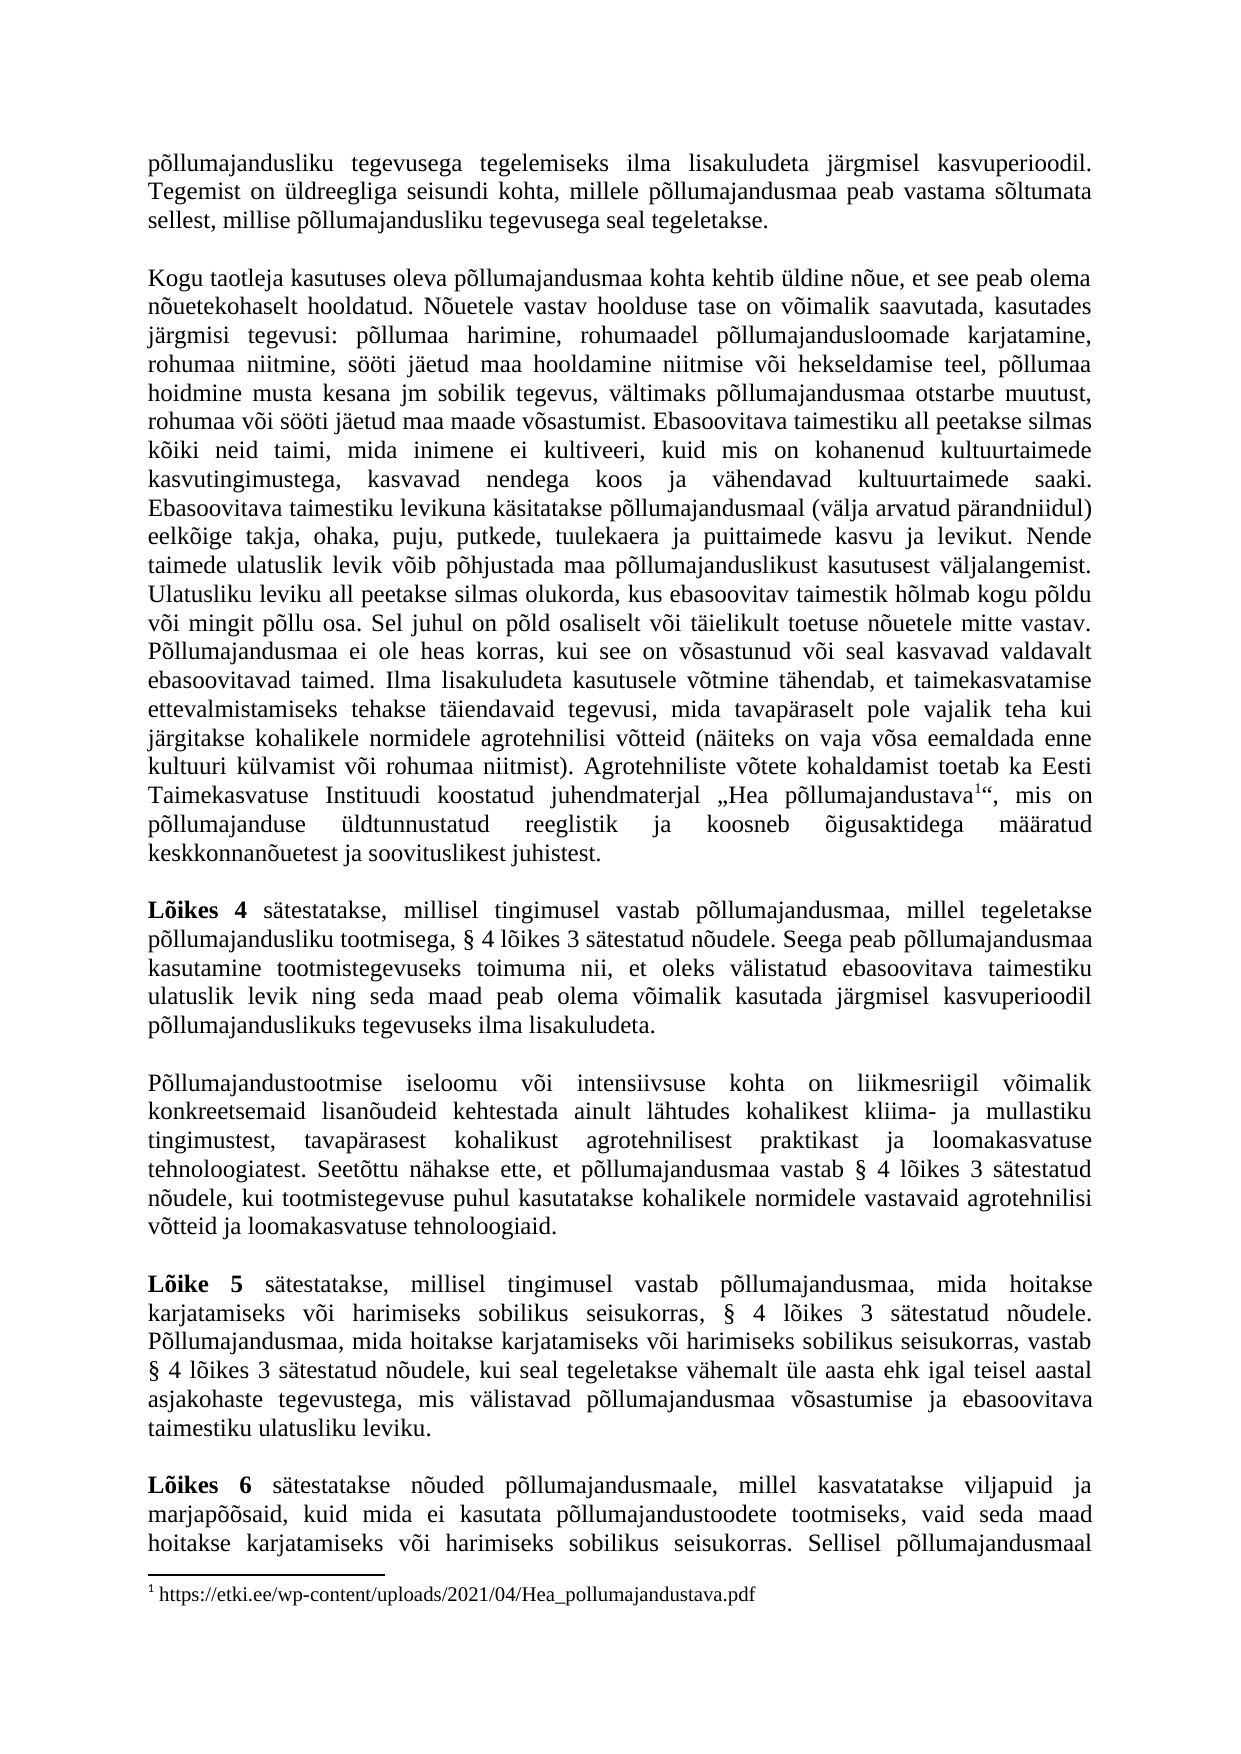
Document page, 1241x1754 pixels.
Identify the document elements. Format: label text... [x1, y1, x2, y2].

text Põllumajandustootmise iseloomu või intensiivsuse kohta on liikmesriigil võimalik konkreetsemaid lisanõudeid kehtestada ainult lähtudes kohalikest kliima- ja mullastiku tingimustest, tavapärasest kohalikust agrotehnilisest praktikast ja loomakasvatuse tehnoloogiatest. Seetõttu nähakse ette, et põllumajandusmaa vastab § 4 lõikes 3 sätestatud nõudele, kui tootmistegevuse puhul kasutatakse kohalikele normidele vastavaid agrotehnilisi võtteid ja loomakasvatuse tehnoloogiaid. [148, 1068, 1093, 1240]
text Lõikes 4 sätestatakse, millisel tingimusel vastab põllumajandusmaa, millel tegeletakse põllumajandusliku tootmisega, § 4 lõikes 3 sätestatud nõudele. Seega peab põllumajandusmaa kasutamine tootmistegevuseks toimuma nii, et oleks välistatud ebasoovitava taimestiku ulatuslik levik ning seda maad peab olema võimalik kasutada järgmisel kasvuperioodil põllumajanduslikuks tegevuseks ilma lisakuludeta. [148, 895, 1093, 1039]
text Lõike 5 sätestatakse, millisel tingimusel vastab põllumajandusmaa, mida hoitakse karjatamiseks või harimiseks sobilikus seisukorras, § 4 lõikes 3 sätestatud nõudele. Põllumajandusmaa, mida hoitakse karjatamiseks või harimiseks sobilikus seisukorras, vastab § 4 lõikes 3 sätestatud nõudele, kui seal tegeletakse vähemalt üle aasta ehk igal teisel aastal asjakohaste tegevustega, mis välistavad põllumajandusmaa võsastumise ja ebasoovitava taimestiku ulatusliku leviku. [148, 1269, 1093, 1441]
text Kogu taotleja kasutuses oleva põllumajandusmaa kohta kehtib üldine nõue, et see peab olema nõuetekohaselt hooldatud. Nõuetele vastav hoolduse tase on võimalik saavutada, kasutades järgmisi tegevusi: põllumaa harimine, rohumaadel põllumajandusloomade karjatamine, rohumaa niitmine, sööti jäetud maa hooldamine niitmise või hekseldamise teel, põllumaa hoidmine musta kesana jm sobilik tegevus, vältimaks põllumajandusmaa otstarbe muutust, rohumaa või sööti jäetud maa maade võsastumist. Ebasoovitava taimestiku all peetakse silmas kõiki neid taimi, mida inimene ei kultiveeri, kuid mis on kohanenud kultuurtaimede kasvutingimustega, kasvavad nendega koos ja vähendavad kultuurtaimede saaki. Ebasoovitava taimestiku levikuna käsitatakse põllumajandusmaal (välja arvatud pärandniidul) eelkõige takja, ohaka, puju, putkede, tuulekaera ja puittaimede kasvu ja levikut. Nende taimede ulatuslik levik võib põhjustada maa põllumajanduslikust kasutusest väljalangemist. Ulatusliku leviku all peetakse silmas olukorda, kus ebasoovitav taimestik hõlmab kogu põldu või mingit põllu osa. Sel juhul on põld osaliselt või täielikult toetuse nõuetele mitte vastav. Põllumajandusmaa ei ole heas korras, kui see on võsastunud või seal kasvavad valdavalt ebasoovitavad taimed. Ilma lisakuludeta kasutusele võtmine tähendab, et taimekasvatamise ettevalmistamiseks tehakse täiendavaid tegevusi, mida tavapäraselt pole vajalik teha kui järgitakse kohalikele normidele agrotehnilisi võtteid (näiteks on vaja võsa eemaldada enne kultuuri külvamist või rohumaa niitmist). Agrotehniliste võtete kohaldamist toetab ka Eesti Taimekasvatuse Instituudi koostatud juhendmaterjal „Hea põllumajandustava“, mis on põllumajanduse üldtunnustatud reeglistik ja koosneb õigusaktidega määratud keskkonnanõuetest ja soovituslikest juhistest. [148, 263, 1093, 866]
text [148, 148, 1093, 234]
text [148, 1470, 1093, 1556]
